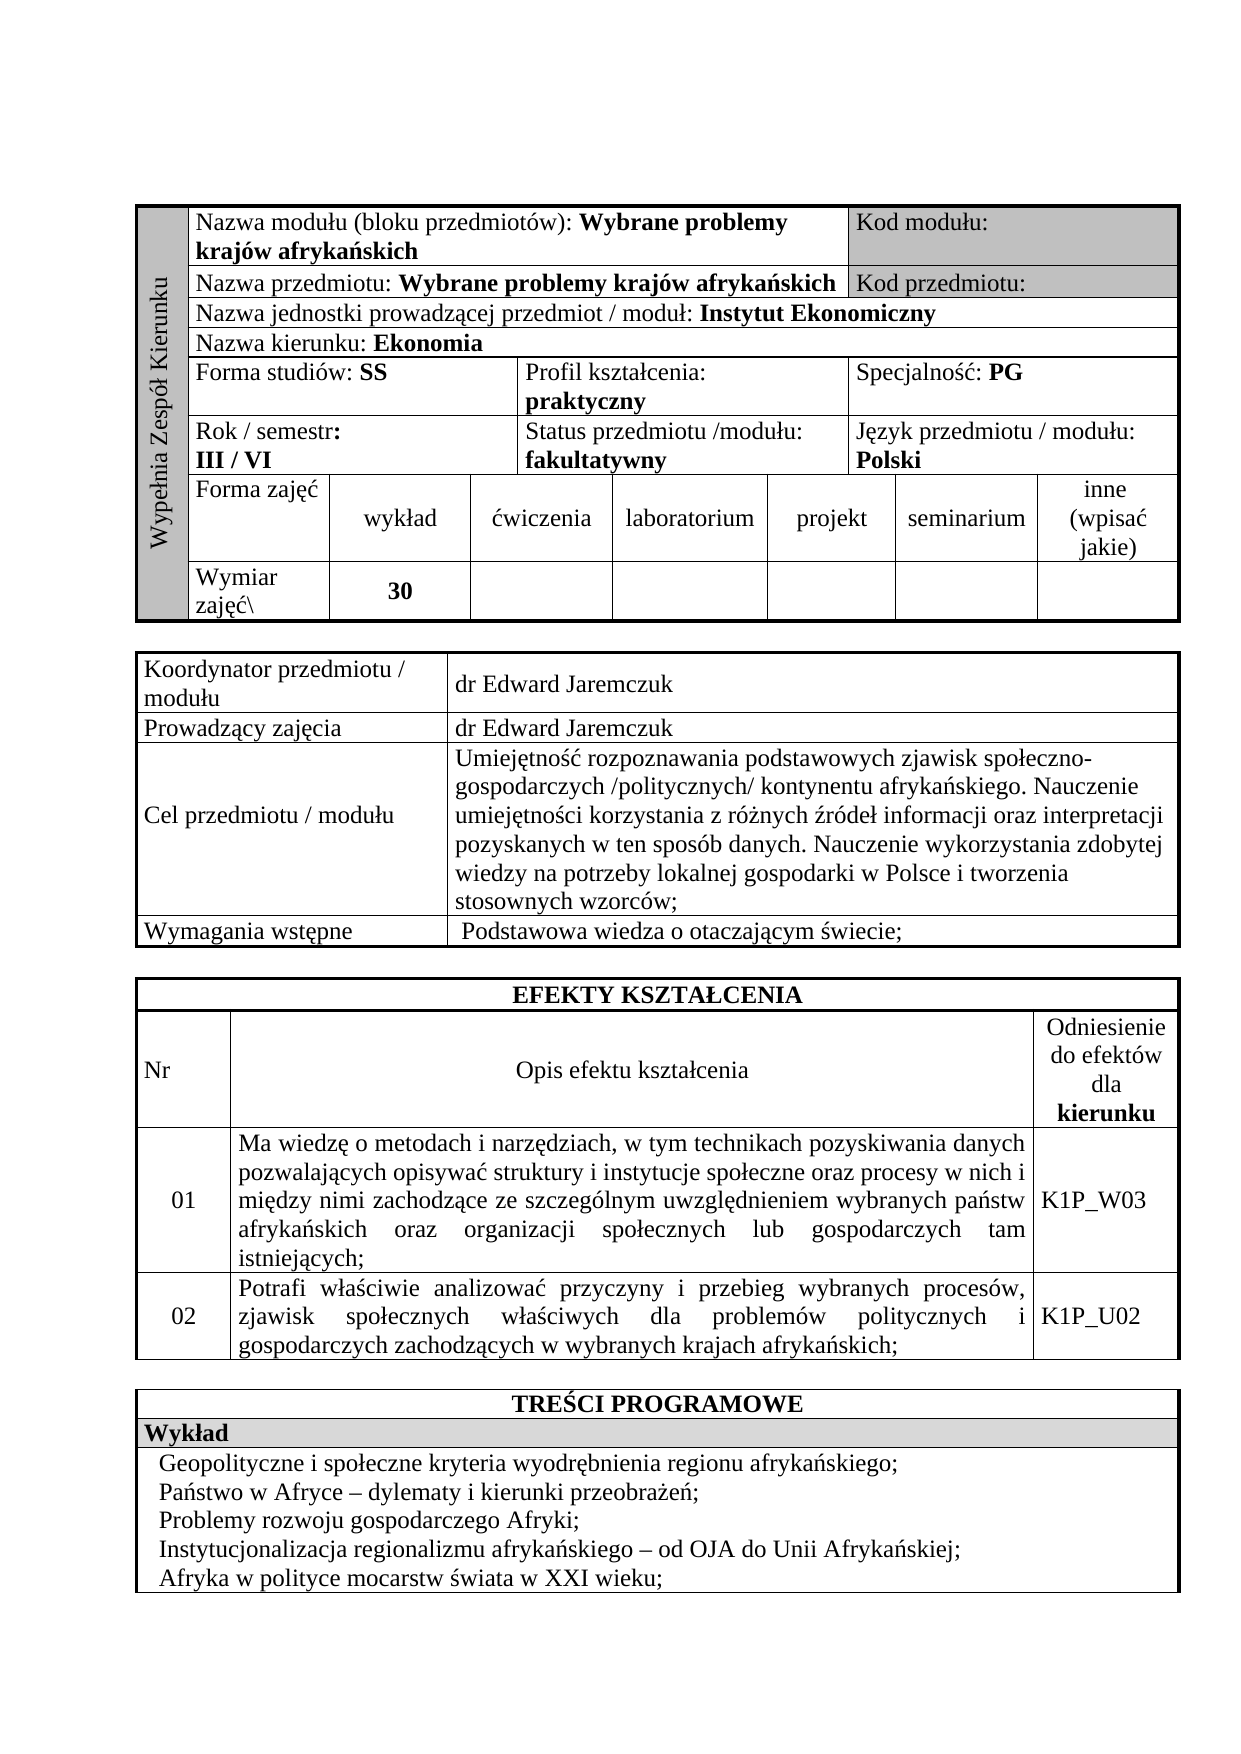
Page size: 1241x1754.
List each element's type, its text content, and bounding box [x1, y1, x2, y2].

table_cell Ma wiedzę o metodach i narzędziach, w tym technikach pozyskiwania danych pozwalających opisywać struktury i instytucje społeczne oraz procesy w nich i między nimi zachodzące ze szczególnym uwzględnieniem wybranych państw afrykańskich oraz organizacji społecznych lub gospodarczych tam istniejących; [231, 1128, 1033, 1272]
table_cell Status przedmiotu /modułu: fakultatywny [518, 416, 848, 473]
table_cell 30 [330, 562, 470, 619]
table_cell projekt [768, 475, 895, 561]
table_header dr Edward Jaremczuk [448, 654, 1177, 712]
table_cell dr Edward Jaremczuk [448, 713, 1177, 742]
table_cell Umiejętność rozpoznawania podstawowych zjawisk społeczno-gospodarczych /politycznych/ kontynentu afrykańskiego. Nauczenie umiejętności korzystania z różnych źródeł informacji oraz interpretacji pozyskanych w ten sposób danych. Nauczenie wykorzystania zdobytej wiedzy na potrzeby lokalnej gospodarki w Polsce i tworzenia stosownych wzorców; [448, 743, 1177, 915]
table_cell Cel przedmiotu / modułu [138, 743, 447, 915]
table_cell Kod przedmiotu: [849, 266, 1177, 297]
table_cell Podstawowa wiedza o otaczającym świecie; [448, 916, 1177, 945]
table_cell 02 [138, 1273, 230, 1359]
table_cell Potrafi właściwie analizować przyczyny i przebieg wybranych procesów, zjawisk społecznych właściwych dla problemów politycznych i gospodarczych zachodzących w wybranych krajach afrykańskich; [231, 1273, 1033, 1359]
table_cell Nr [138, 1012, 230, 1127]
table_cell [471, 562, 612, 619]
table_header Wypełnia Zespół Kierunku [138, 208, 188, 619]
table_cell Forma zajęć [189, 475, 329, 561]
table_header Nazwa modułu (bloku przedmiotów): Wybrane problemy krajów afrykańskich [189, 208, 848, 265]
table_cell [768, 562, 895, 619]
table_cell Nazwa jednostki prowadzącej przedmiot / moduł: Instytut Ekonomiczny [189, 298, 1177, 327]
table_cell laboratorium [613, 475, 767, 561]
table_cell Wymagania wstępne [138, 916, 447, 945]
table_header Kod modułu: [849, 208, 1177, 265]
table_cell Rok / semestr: III / VI [189, 416, 517, 473]
table_cell Prowadzący zajęcia [138, 713, 447, 742]
table_header Koordynator przedmiotu / modułu [138, 654, 447, 712]
table_cell K1P_W03 [1034, 1128, 1177, 1272]
table_cell ćwiczenia [471, 475, 612, 561]
table_cell Język przedmiotu / modułu: Polski [849, 416, 1177, 473]
table_cell Specjalność: PG [849, 358, 1177, 415]
table_cell wykład [330, 475, 470, 561]
table_header TREŚCI PROGRAMOWE [138, 1390, 1177, 1418]
table_header EFEKTY KSZTAŁCENIA [138, 980, 1177, 1009]
table_cell seminarium [896, 475, 1037, 561]
table_cell Nazwa kierunku: Ekonomia [189, 328, 1177, 356]
table_cell [896, 562, 1037, 619]
table_cell Nazwa przedmiotu: Wybrane problemy krajów afrykańskich [189, 266, 848, 297]
table_cell Opis efektu kształcenia [231, 1012, 1033, 1127]
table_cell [138, 1448, 1177, 1592]
table_cell [1038, 562, 1177, 619]
table_cell 01 [138, 1128, 230, 1272]
table_cell Wymiar zajęć\ [189, 562, 329, 619]
table_cell Odniesienie do efektów dla kierunku [1034, 1012, 1177, 1127]
table_cell [613, 562, 767, 619]
table_cell Forma studiów: SS [189, 358, 517, 415]
table_cell inne (wpisać jakie) [1038, 475, 1177, 561]
table_cell K1P_U02 [1034, 1273, 1177, 1359]
table_cell Wykład [138, 1419, 1177, 1447]
table_cell Profil kształcenia: praktyczny [518, 358, 848, 415]
